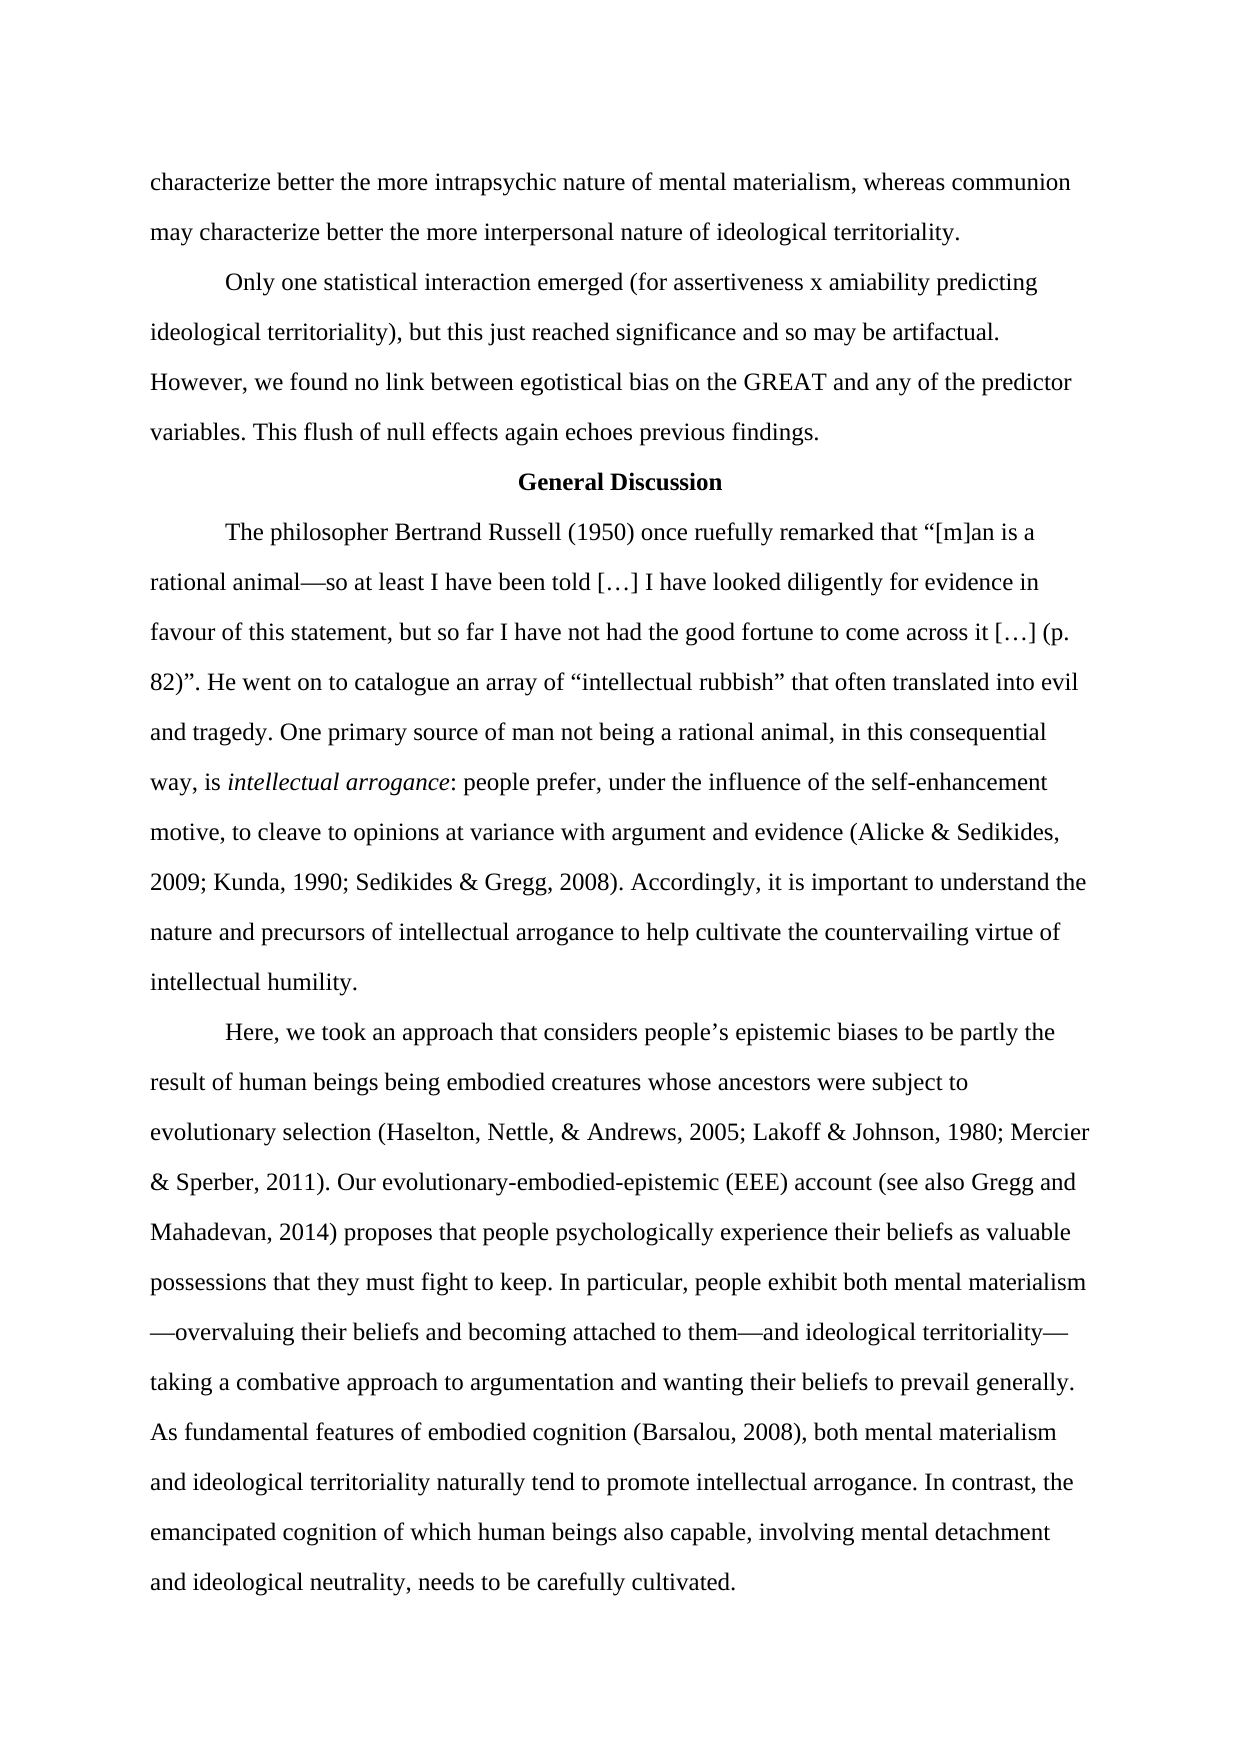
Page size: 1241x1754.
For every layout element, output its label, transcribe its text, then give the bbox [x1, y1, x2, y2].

text Here, we took an approach that considers people’s epistemic biases to be partly the result of human beings being embodied creatures whose ancestors were subject to evolutionary selection (Haselton, Nettle, & Andrews, 2005; Lakoff & Johnson, 1980; Mercier & Sperber, 2011). Our evolutionary-embodied-epistemic (EEE) account (see also Gregg and Mahadevan, 2014) proposes that people psychologically experience their beliefs as valuable possessions that they must fight to keep. In particular, people exhibit both mental materialism—overvaluing their beliefs and becoming attached to them—and ideological territoriality—taking a combative approach to argumentation and wanting their beliefs to prevail generally. As fundamental features of embodied cognition (Barsalou, 2008), both mental materialism and ideological territoriality naturally tend to promote intellectual arrogance. In contrast, the emancipated cognition of which human beings also capable, involving mental detachment and ideological neutrality, needs to be carefully cultivated. [150, 1000, 1090, 1600]
text The philosopher Bertrand Russell (1950) once ruefully remarked that “[m]an is a rational animal—so at least I have been told […] I have looked diligently for evidence in favour of this statement, but so far I have not had the good fortune to come across it […] (p. 82)”. He went on to catalogue an array of “intellectual rubbish” that often translated into evil and tragedy. One primary source of man not being a rational animal, in this consequential way, is intellectual arrogance: people prefer, under the influence of the self-enhancement motive, to cleave to opinions at variance with argument and evidence (Alicke & Sedikides, 2009; Kunda, 1990; Sedikides & Gregg, 2008). Accordingly, it is important to understand the nature and precursors of intellectual arrogance to help cultivate the countervailing virtue of intellectual humility. [150, 500, 1090, 1000]
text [150, 150, 1090, 250]
text Only one statistical interaction emerged (for assertiveness x amiability predicting ideological territoriality), but this just reached significance and so may be artifactual. However, we found no link between egotistical bias on the GREAT and any of the predictor variables. This flush of null effects again echoes previous findings. [150, 250, 1090, 450]
text General Discussion [150, 450, 1090, 500]
